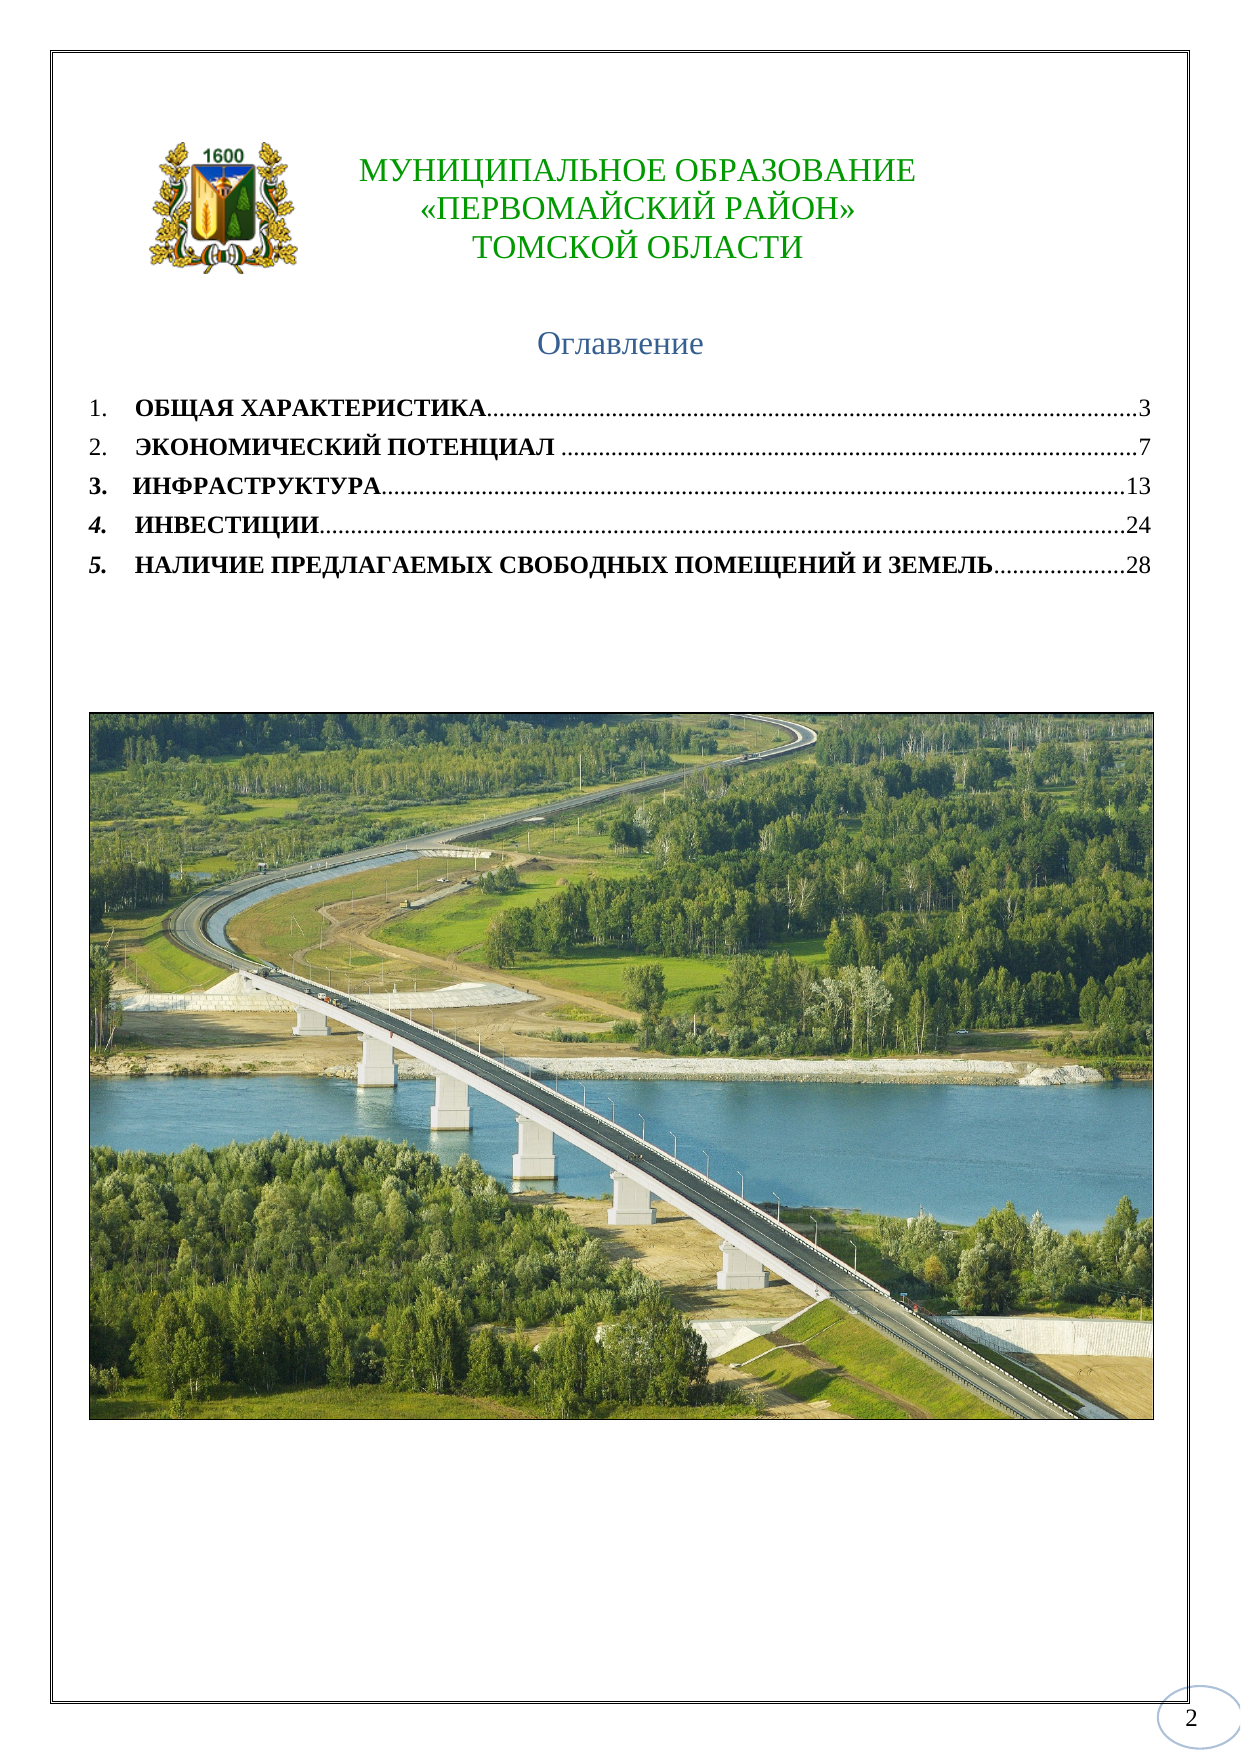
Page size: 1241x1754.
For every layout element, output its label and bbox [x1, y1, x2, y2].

picture [90, 714, 1153, 1419]
picture [143, 142, 298, 274]
